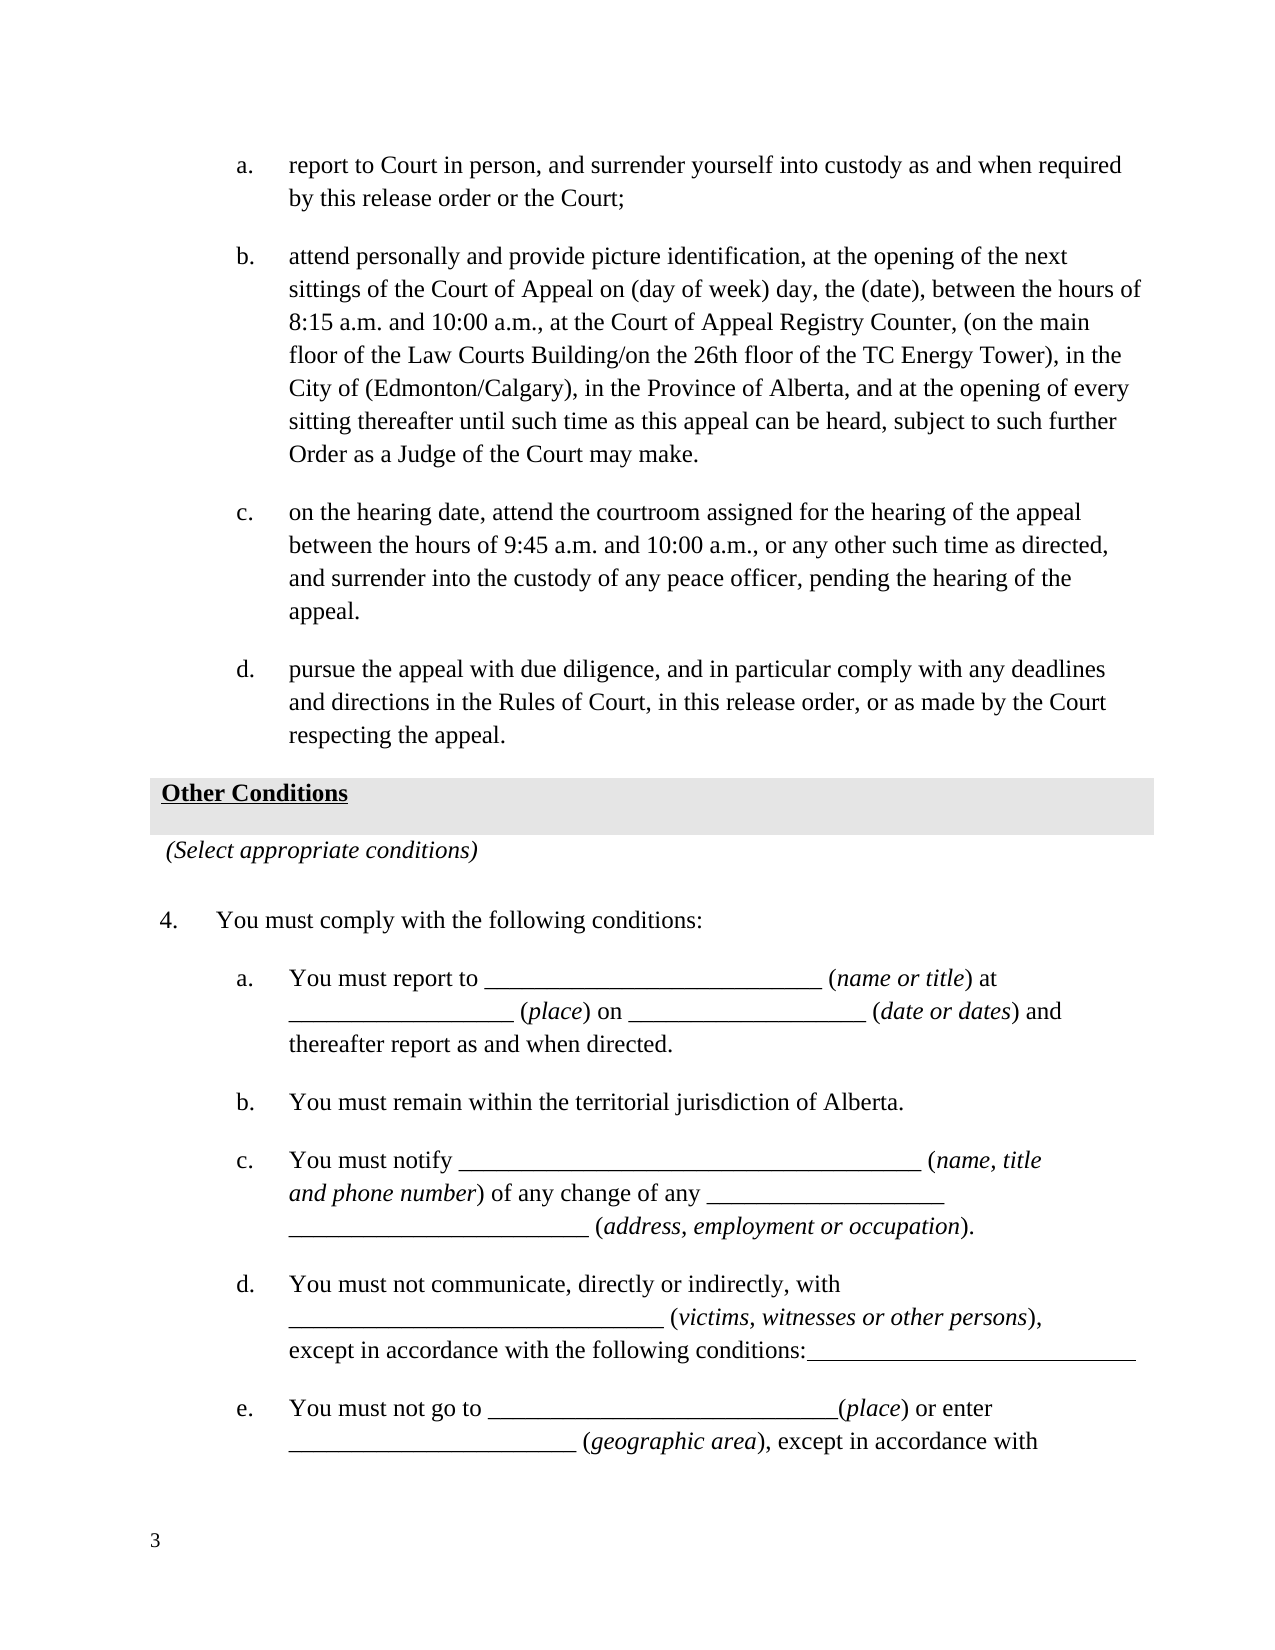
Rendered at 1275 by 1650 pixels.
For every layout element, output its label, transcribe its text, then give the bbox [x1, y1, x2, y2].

table_cell (Select appropriate conditions) [150, 835, 1154, 892]
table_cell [150, 892, 1154, 1455]
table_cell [150, 150, 1154, 778]
table_cell Other Conditions [150, 778, 1154, 835]
